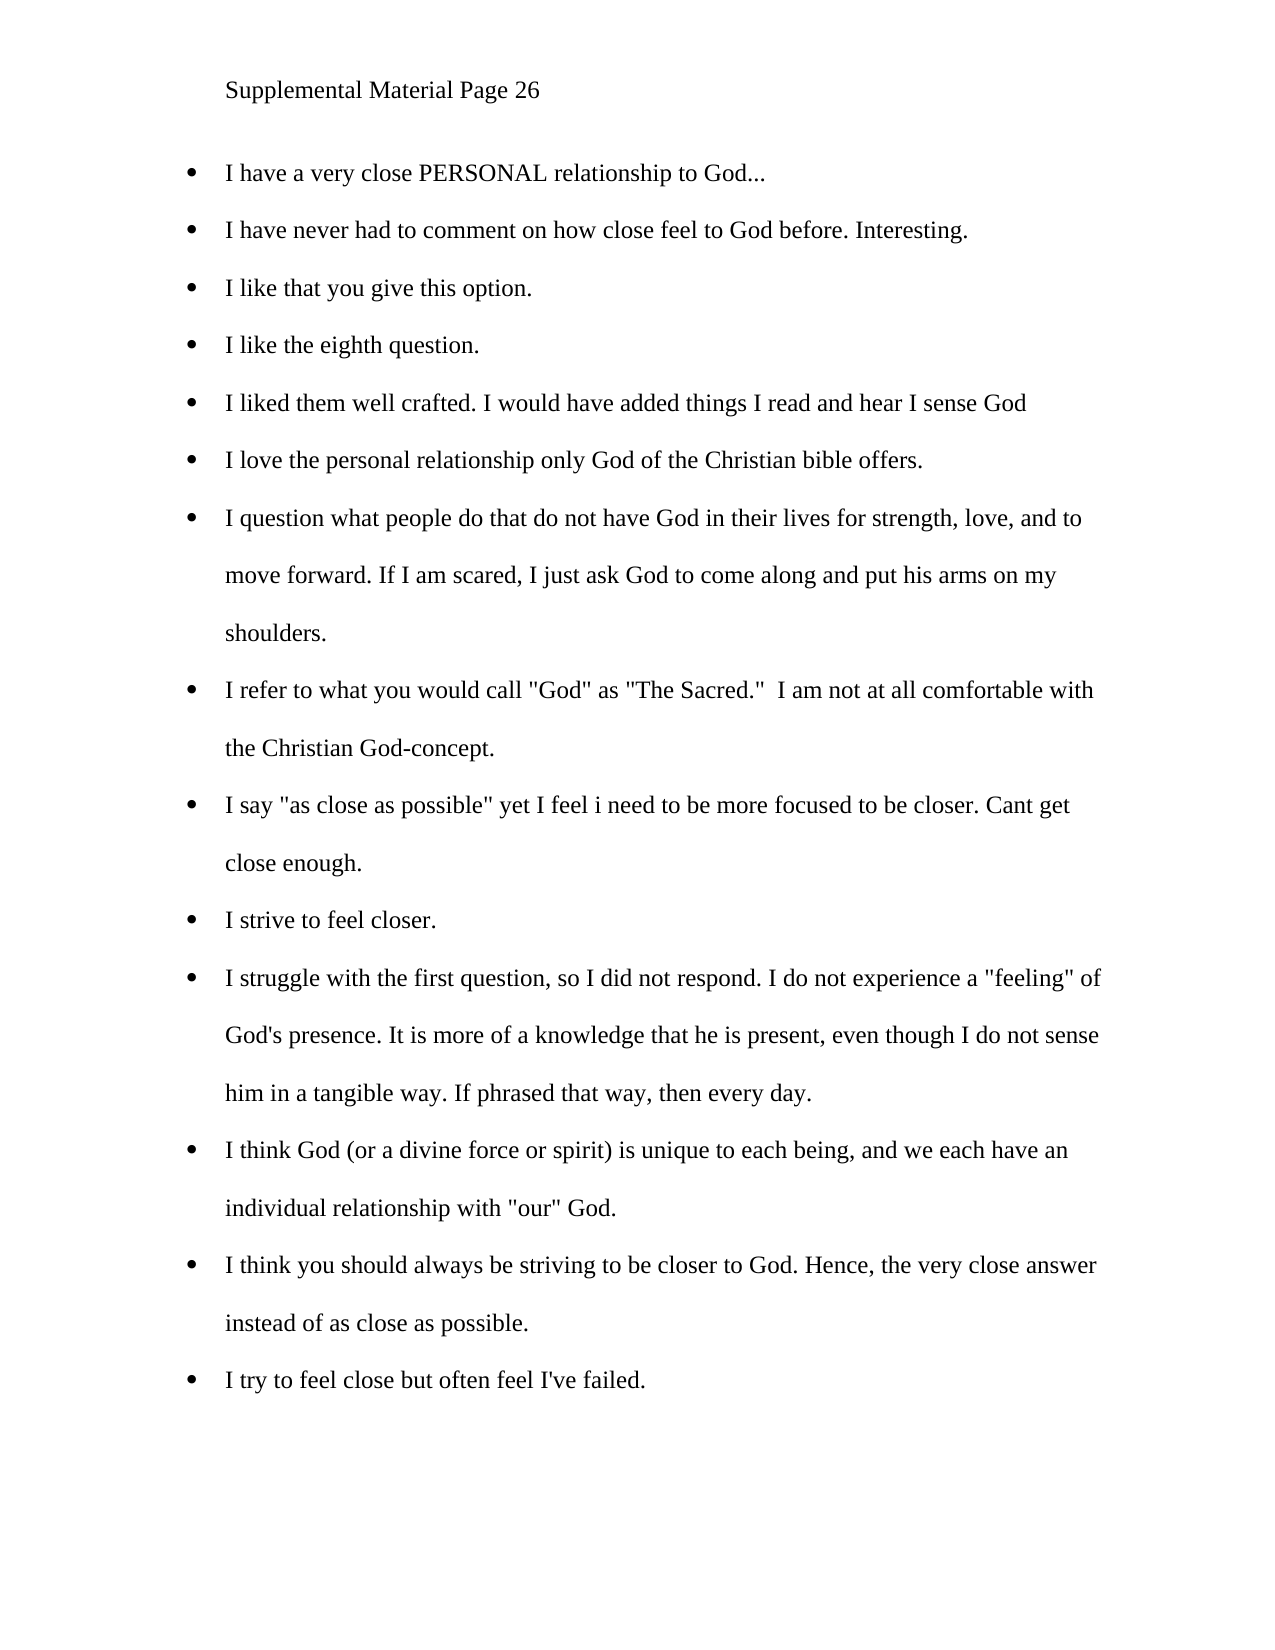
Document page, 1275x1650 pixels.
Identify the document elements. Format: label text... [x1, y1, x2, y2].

list I struggle with the first question, so I did not respond. I do not experience a "feeling" of God's presence. It is more of a knowledge that he is present, even though I do not sense him in a tangible way. If phrased that way, then every day. [187, 963, 1125, 1106]
list I say "as close as possible" yet I feel i need to be more focused to be closer. Cant get close enough. [187, 790, 1125, 876]
list I strive to feel closer. [187, 905, 1125, 934]
list I liked them well crafted. I would have added things I read and hear I sense God [187, 388, 1125, 416]
list I have a very close PERSONAL relationship to God... [187, 158, 1125, 186]
list I refer to what you would call "God" as "The Sacred." I am not at all comfortable with the Christian God-concept. [187, 675, 1125, 761]
list I think you should always be striving to be closer to God. Hence, the very close answer instead of as close as possible. [187, 1250, 1125, 1336]
list I love the personal relationship only God of the Christian bible offers. [187, 445, 1125, 474]
list I question what people do that do not have God in their lives for strength, love, and to move forward. If I am scared, I just ask God to come along and put his arms on my shoulders. [187, 503, 1125, 646]
list I like the eighth question. [187, 330, 1125, 359]
list I like that you give this option. [187, 273, 1125, 301]
list I try to feel close but often feel I've failed. [187, 1365, 1125, 1394]
list I have never had to comment on how close feel to God before. Interesting. [187, 215, 1125, 244]
list I think God (or a divine force or spirit) is unique to each being, and we each have an individual relationship with "our" God. [187, 1135, 1125, 1221]
